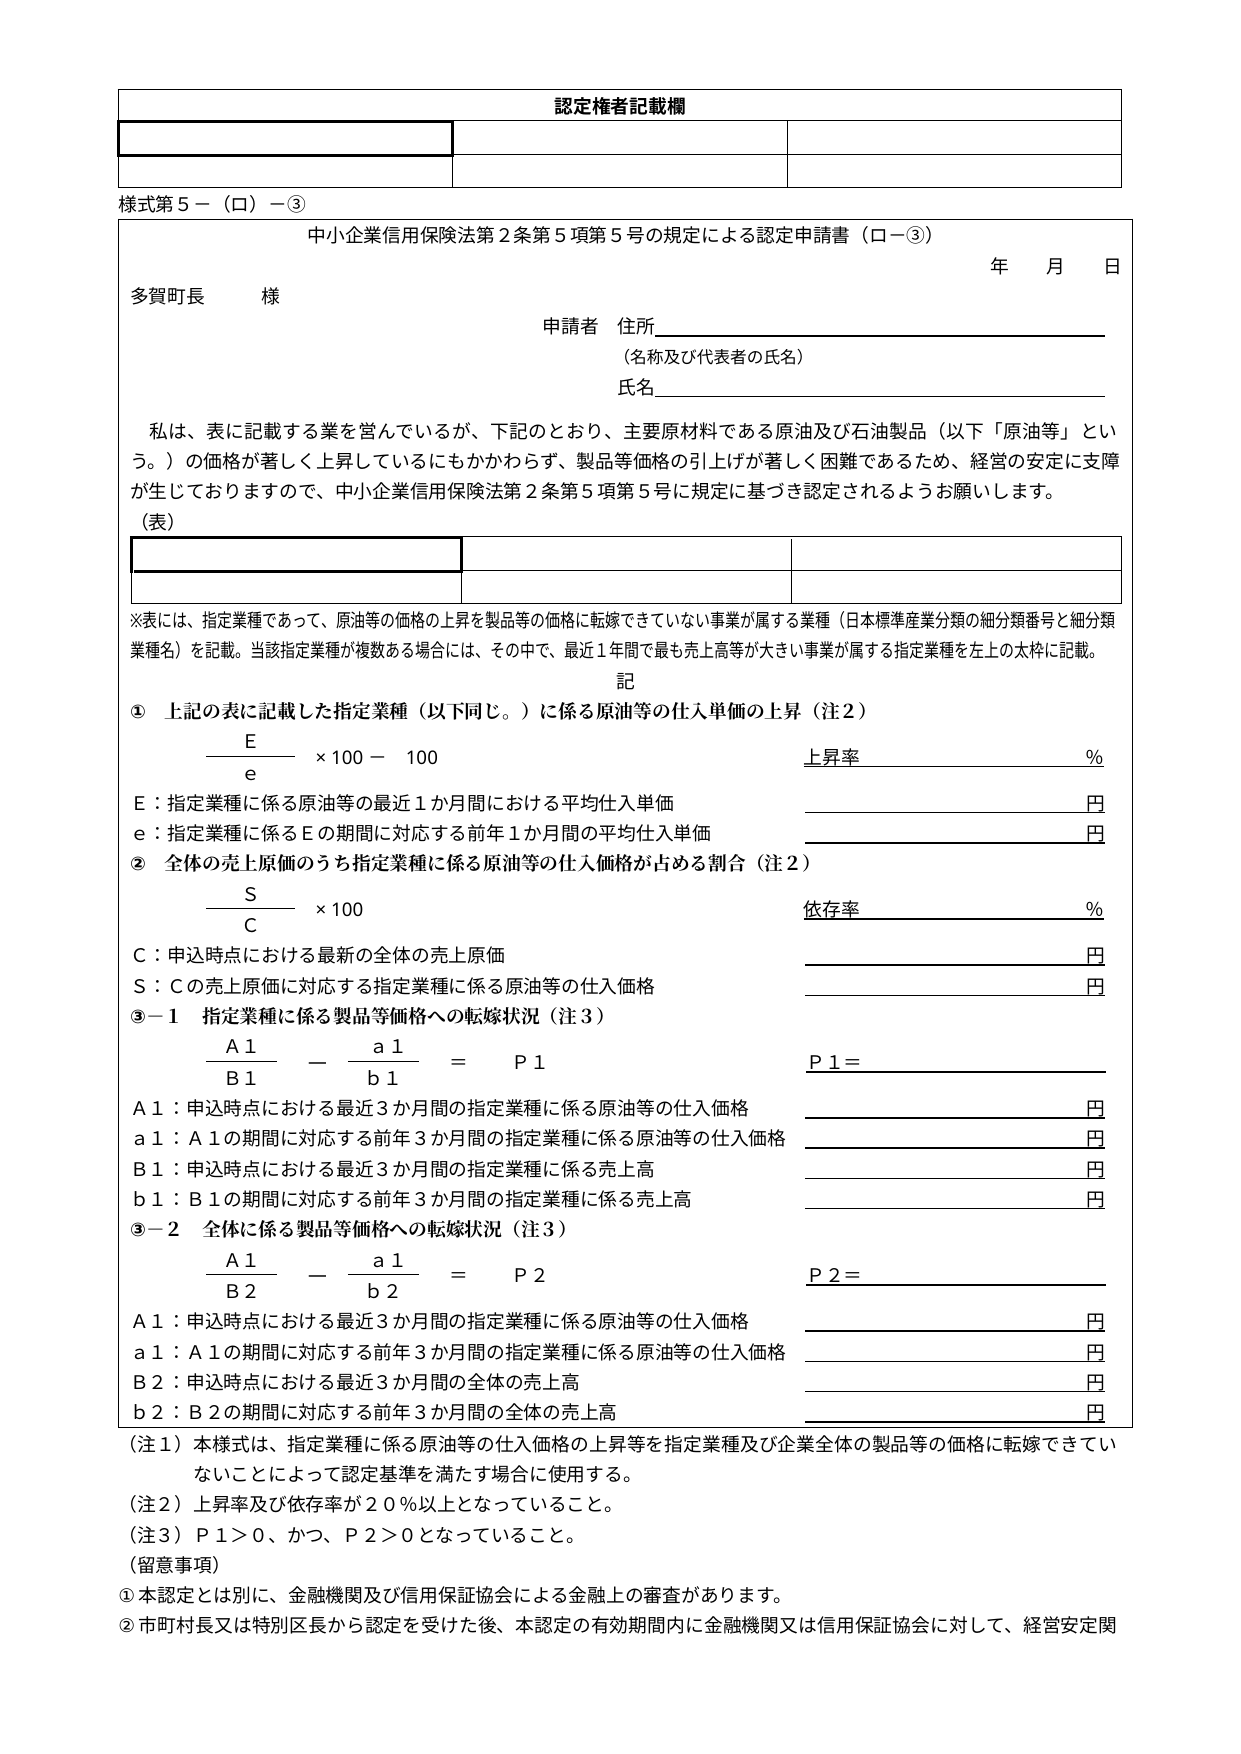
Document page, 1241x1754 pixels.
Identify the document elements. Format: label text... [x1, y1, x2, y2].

text （注３）Ｐ１＞０、かつ、Ｐ２＞０となっていること。 [118, 1519, 1122, 1549]
text （留意事項） [118, 1549, 1122, 1579]
text ①本認定とは別に、金融機関及び信用保証協会による金融上の審査があります。 [118, 1579, 1122, 1609]
table_cell [120, 123, 451, 154]
table_cell [454, 121, 787, 154]
table_header 中小企業信用保険法第２条第５項第５号の規定による認定申請書（ロ－③） 年 月 日 多賀町長 様 申請者 住所 （名称及び代表者の氏名） 氏名 私は、表に記載する業を営んでいるが、下記のとおり、主要原材料である原油及び石油製品（以下「原油等」という。）の価格が著しく上昇しているにもかかわらず、製品等価格の引上げが著しく困難であるため、経営の安定に支障が生じておりますので、中小企業信用保険法第２条第５項第５号に規定に基づき認定されるようお願いします。 （表） ※表には、指定業種であって、原油等の価格の上昇を製品等の価格に転嫁できていない事業が属する業種（日本標準産業分類の細分類番号と細分類業種名）を記載。当該指定業種が複数ある場合には、その中で、最近１年間で最も売上高等が大きい事業が属する指定業種を左上の太枠に記載。 記 ① 上記の表に記載した指定業種（以下同じ。）に係る原油等の仕入単価の上昇（注２） Ｅ：指定業種に係る原油等の最近１か月間における平均仕入単価 円 ｅ：指定業種に係るＥの期間に対応する前年１か月間の平均仕入単価 円 ② 全体の売上原価のうち指定業種に係る原油等の仕入価格が占める割合（注２） Ｃ：申込時点における最新の全体の売上原価 円 Ｓ：Ｃの売上原価に対応する指定業種に係る原油等の仕入価格 円 ③－１ 指定業種に係る製品等価格への転嫁状況（注３） Ａ１：申込時点における最近３か月間の指定業種に係る原油等の仕入価格 円 ａ１：Ａ１の期間に対応する前年３か月間の指定業種に係る原油等の仕入価格 円 Ｂ１：申込時点における最近３か月間の指定業種に係る売上高 円 ｂ１：Ｂ１の期間に対応する前年３か月間の指定業種に係る売上高 円 ③－２ 全体に係る製品等価格への転嫁状況（注３） Ａ１：申込時点における最近３か月間の指定業種に係る原油等の仕入価格 円 ａ１：Ａ１の期間に対応する前年３か月間の指定業種に係る原油等の仕入価格 円 Ｂ２：申込時点における最近３か月間の全体の売上高 円 ｂ２：Ｂ２の期間に対応する前年３か月間の全体の売上高 円 [119, 220, 1132, 1427]
text （注２）上昇率及び依存率が２０％以上となっていること。 [118, 1488, 1122, 1519]
table_cell [453, 155, 787, 187]
table_cell [788, 155, 1121, 187]
text 様式第５－（ロ）－③ [118, 188, 1122, 218]
table_header 認定権者記載欄 [119, 90, 1121, 120]
table_cell [788, 121, 1121, 154]
text （注１）本様式は、指定業種に係る原油等の仕入価格の上昇等を指定業種及び企業全体の製品等の価格に転嫁できていないことによって認定基準を満たす場合に使用する。 [118, 1428, 1122, 1488]
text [118, 1609, 1122, 1640]
table_cell [119, 157, 452, 187]
